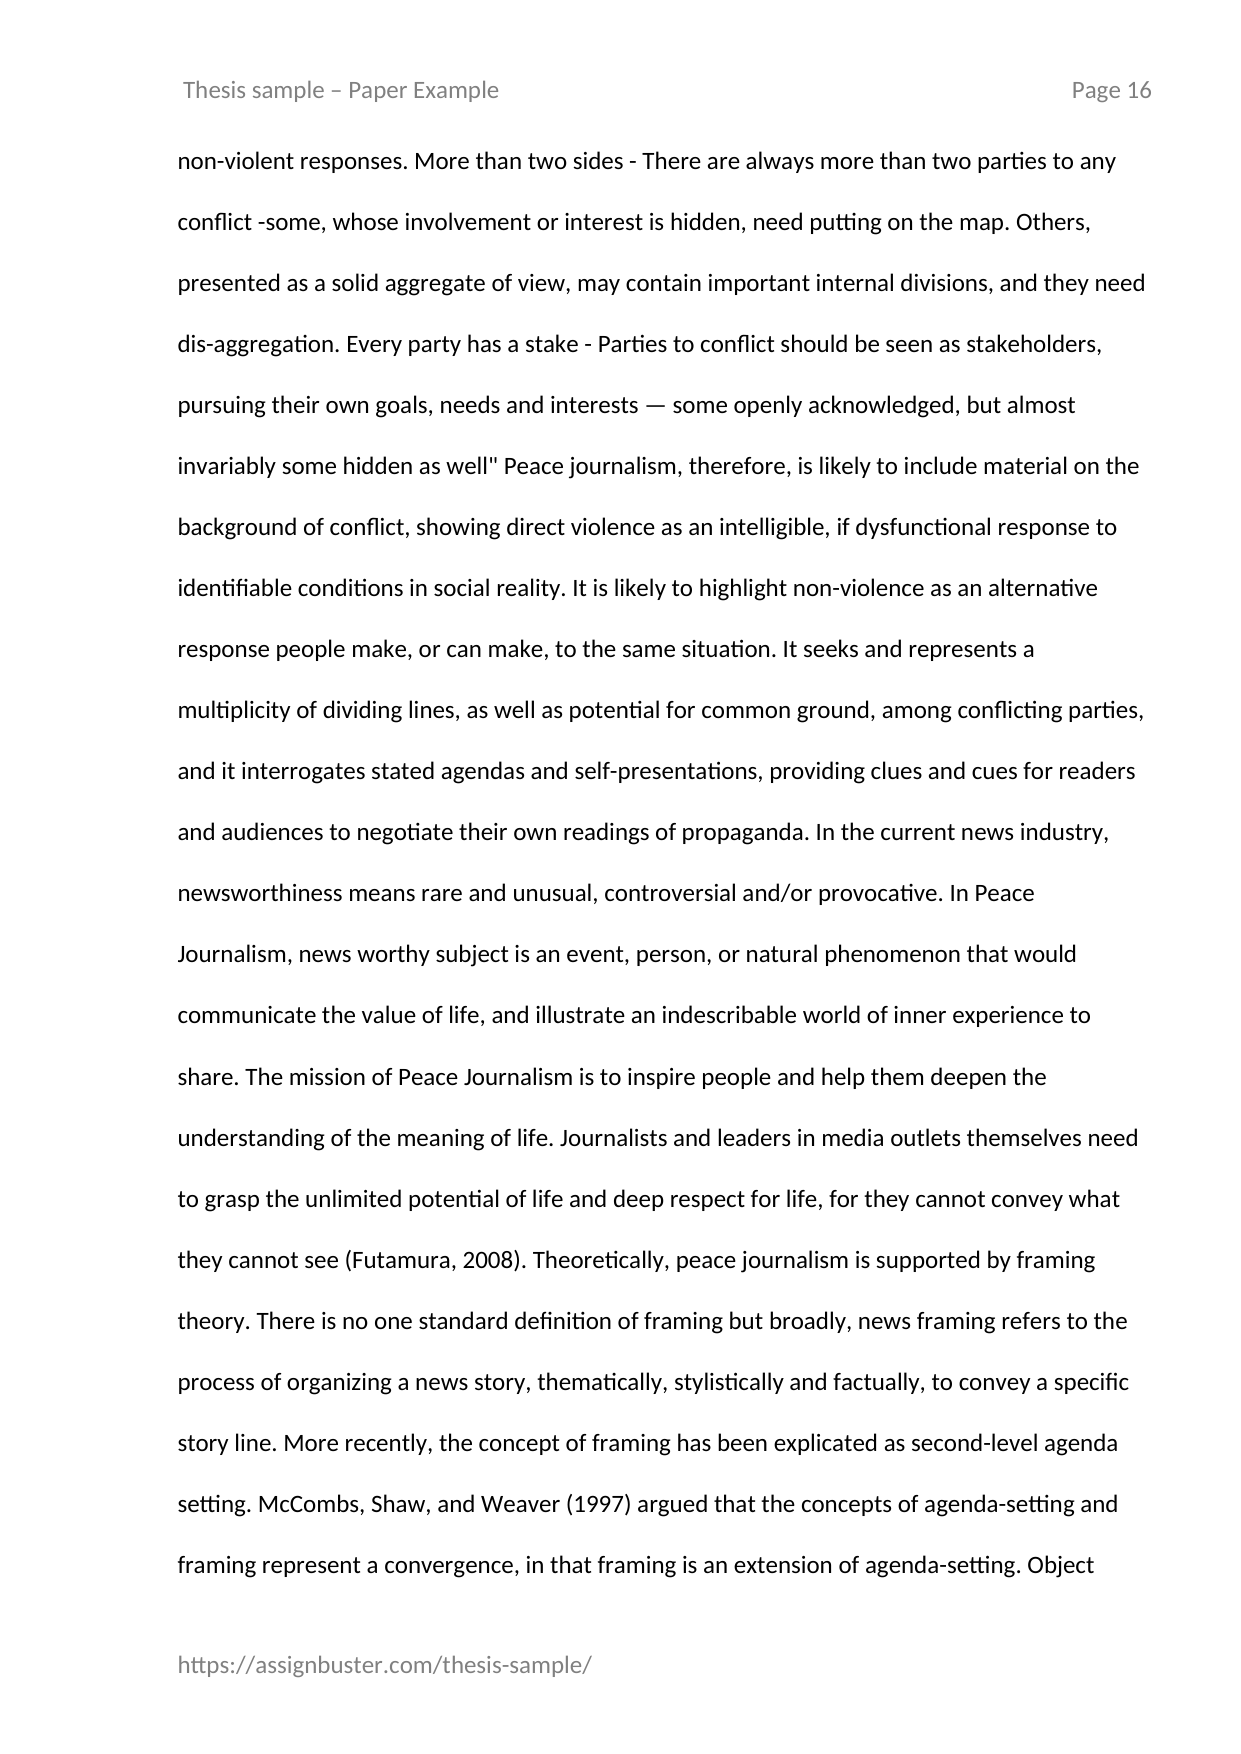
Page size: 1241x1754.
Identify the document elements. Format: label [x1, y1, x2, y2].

text [177, 145, 1152, 1579]
